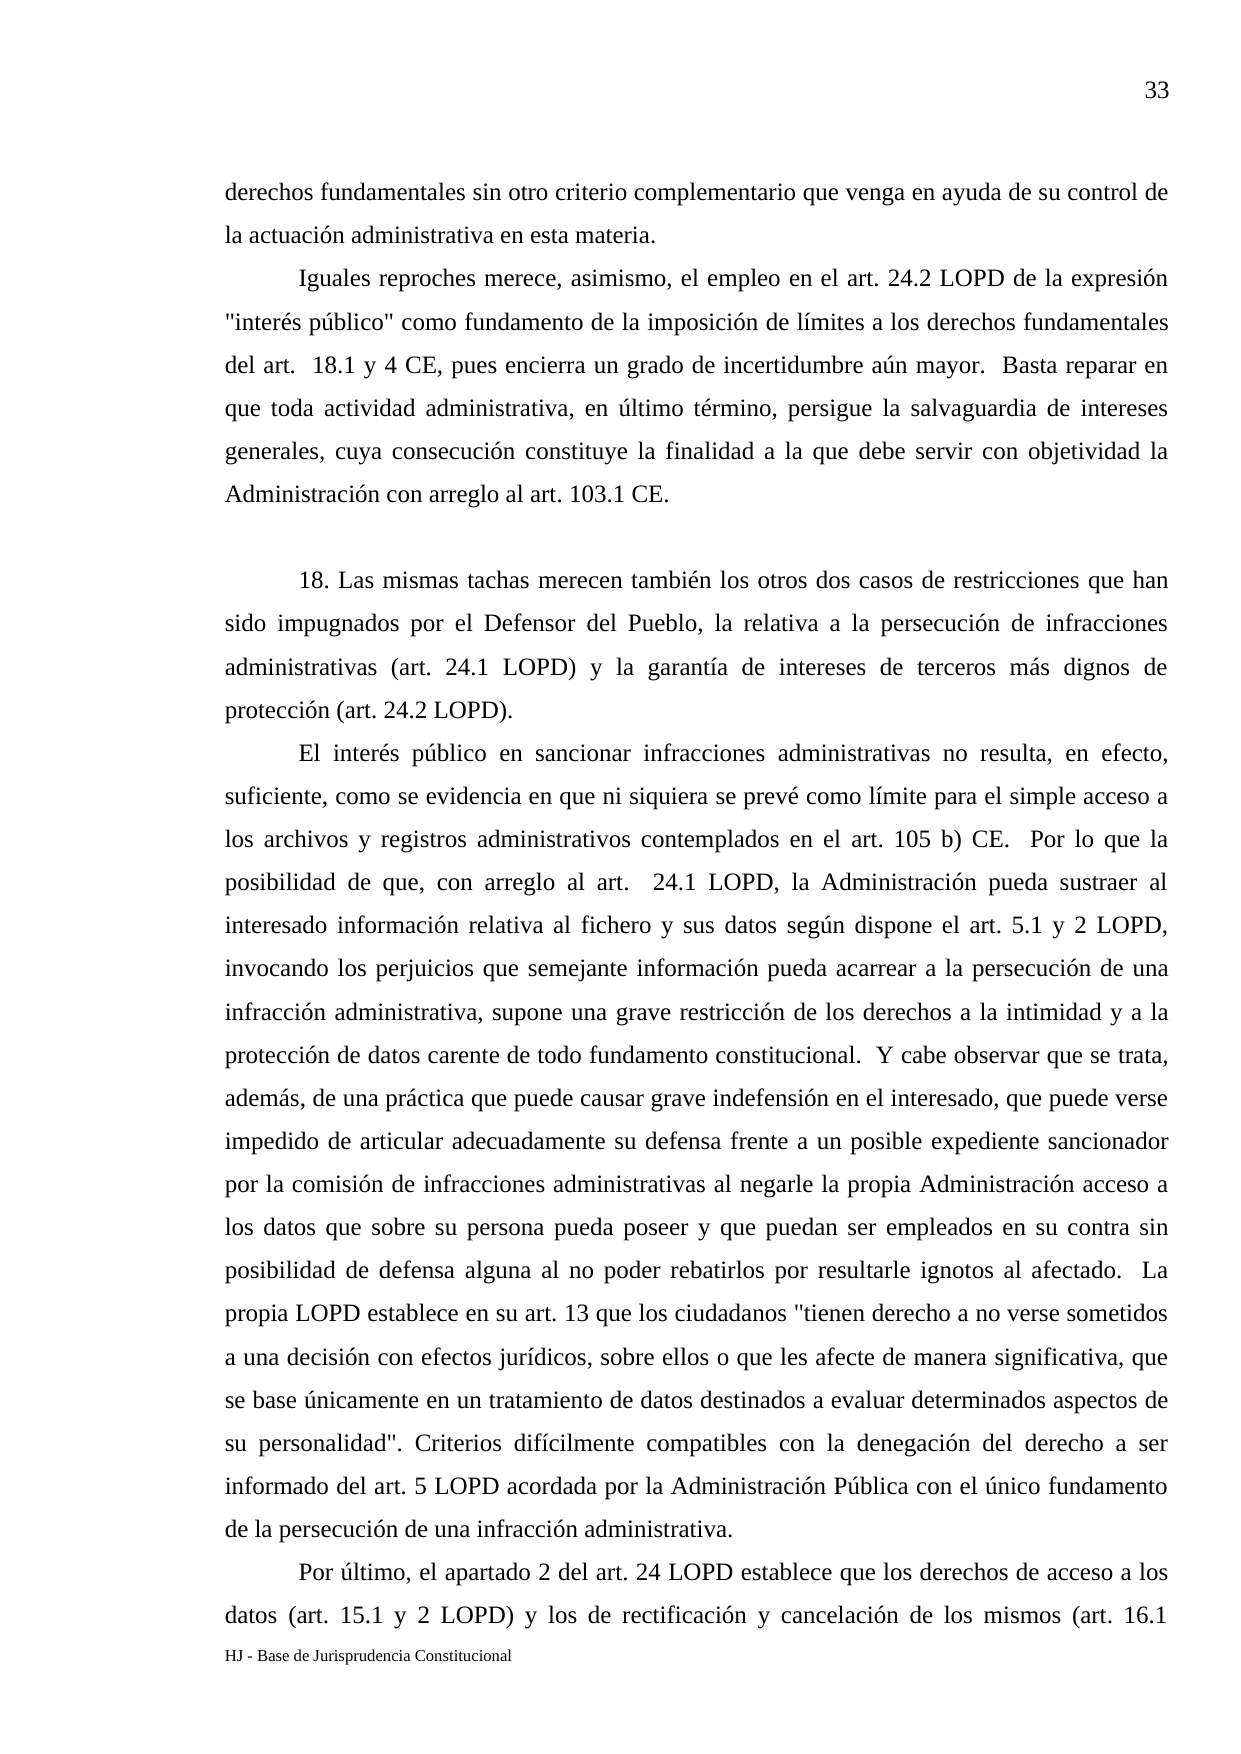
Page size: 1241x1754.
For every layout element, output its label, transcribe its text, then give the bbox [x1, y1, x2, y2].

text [224, 177, 1169, 249]
text 18. Las mismas tachas merecen también los otros dos casos de restricciones que han sido impugnados por el Defensor del Pueblo, la relativa a la persecución de infracciones administrativas (art. 24.1 LOPD) y la garantía de intereses de terceros más dignos de protección (art. 24.2 LOPD). [224, 565, 1169, 723]
text Iguales reproches merece, asimismo, el empleo en el art. 24.2 LOPD de la expresión "interés público" como fundamento de la imposición de límites a los derechos fundamentales del art. 18.1 y 4 CE, pues encierra un grado de incertidumbre aún mayor. Basta reparar en que toda actividad administrativa, en último término, persigue la salvaguardia de intereses generales, cuya consecución constituye la finalidad a la que debe servir con objetividad la Administración con arreglo al art. 103.1 CE. [224, 263, 1169, 508]
text El interés público en sancionar infracciones administrativas no resulta, en efecto, suficiente, como se evidencia en que ni siquiera se prevé como límite para el simple acceso a los archivos y registros administrativos contemplados en el art. 105 b) CE. Por lo que la posibilidad de que, con arreglo al art. 24.1 LOPD, la Administración pueda sustraer al interesado información relativa al fichero y sus datos según dispone el art. 5.1 y 2 LOPD, invocando los perjuicios que semejante información pueda acarrear a la persecución de una infracción administrativa, supone una grave restricción de los derechos a la intimidad y a la protección de datos carente de todo fundamento constitucional. Y cabe observar que se trata, además, de una práctica que puede causar grave indefensión en el interesado, que puede verse impedido de articular adecuadamente su defensa frente a un posible expediente sancionador por la comisión de infracciones administrativas al negarle la propia Administración acceso a los datos que sobre su persona pueda poseer y que puedan ser empleados en su contra sin posibilidad de defensa alguna al no poder rebatirlos por resultarle ignotos al afectado. La propia LOPD establece en su art. 13 que los ciudadanos "tienen derecho a no verse sometidos a una decisión con efectos jurídicos, sobre ellos o que les afecte de manera significativa, que se base únicamente en un tratamiento de datos destinados a evaluar determinados aspectos de su personalidad". Criterios difícilmente compatibles con la denegación del derecho a ser informado del art. 5 LOPD acordada por la Administración Pública con el único fundamento de la persecución de una infracción administrativa. [224, 738, 1169, 1543]
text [224, 1557, 1169, 1629]
